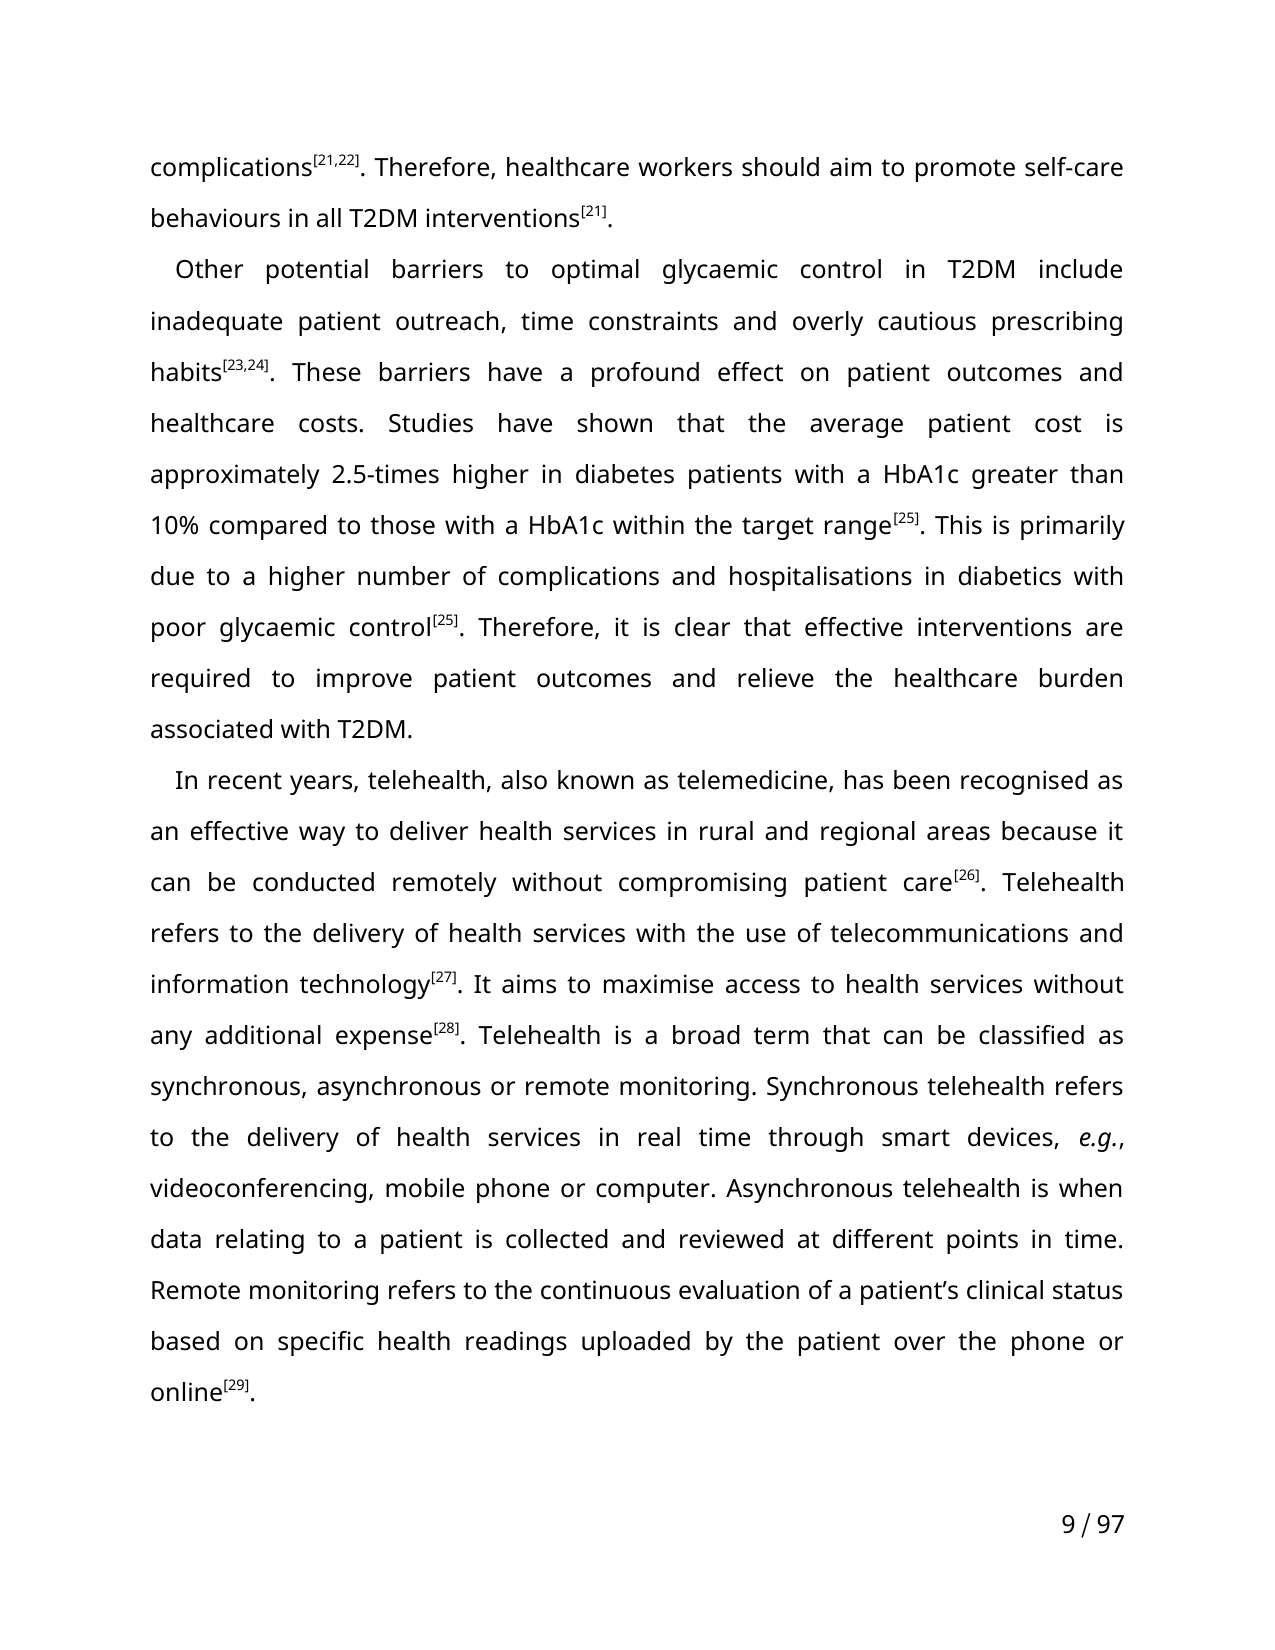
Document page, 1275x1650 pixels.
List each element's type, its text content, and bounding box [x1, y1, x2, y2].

text In recent years, telehealth, also known as telemedicine, has been recognised as an effective way to deliver health services in rural and regional areas because it can be conducted remotely without compromising patient care[26]. Telehealth refers to the delivery of health services with the use of telecommunications and information technology[27]. It aims to maximise access to health services without any additional expense[28]. Telehealth is a broad term that can be classified as synchronous, asynchronous or remote monitoring. Synchronous telehealth refers to the delivery of health services in real time through smart devices, e.g., videoconferencing, mobile phone or computer. Asynchronous telehealth is when data relating to a patient is collected and reviewed at different points in time. Remote monitoring refers to the continuous evaluation of a patient’s clinical status based on specific health readings uploaded by the patient over the phone or online[29]. [150, 762, 1125, 1409]
text Other potential barriers to optimal glycaemic control in T2DM include inadequate patient outreach, time constraints and overly cautious prescribing habits[23,24]. These barriers have a profound effect on patient outcomes and healthcare costs. Studies have shown that the average patient cost is approximately 2.5-times higher in diabetes patients with a HbA1c greater than 10% compared to those with a HbA1c within the target range[25]. This is primarily due to a higher number of complications and hospitalisations in diabetics with poor glycaemic control[25]. Therefore, it is clear that effective interventions are required to improve patient outcomes and relieve the healthcare burden associated with T2DM. [150, 252, 1125, 746]
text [150, 150, 1125, 235]
